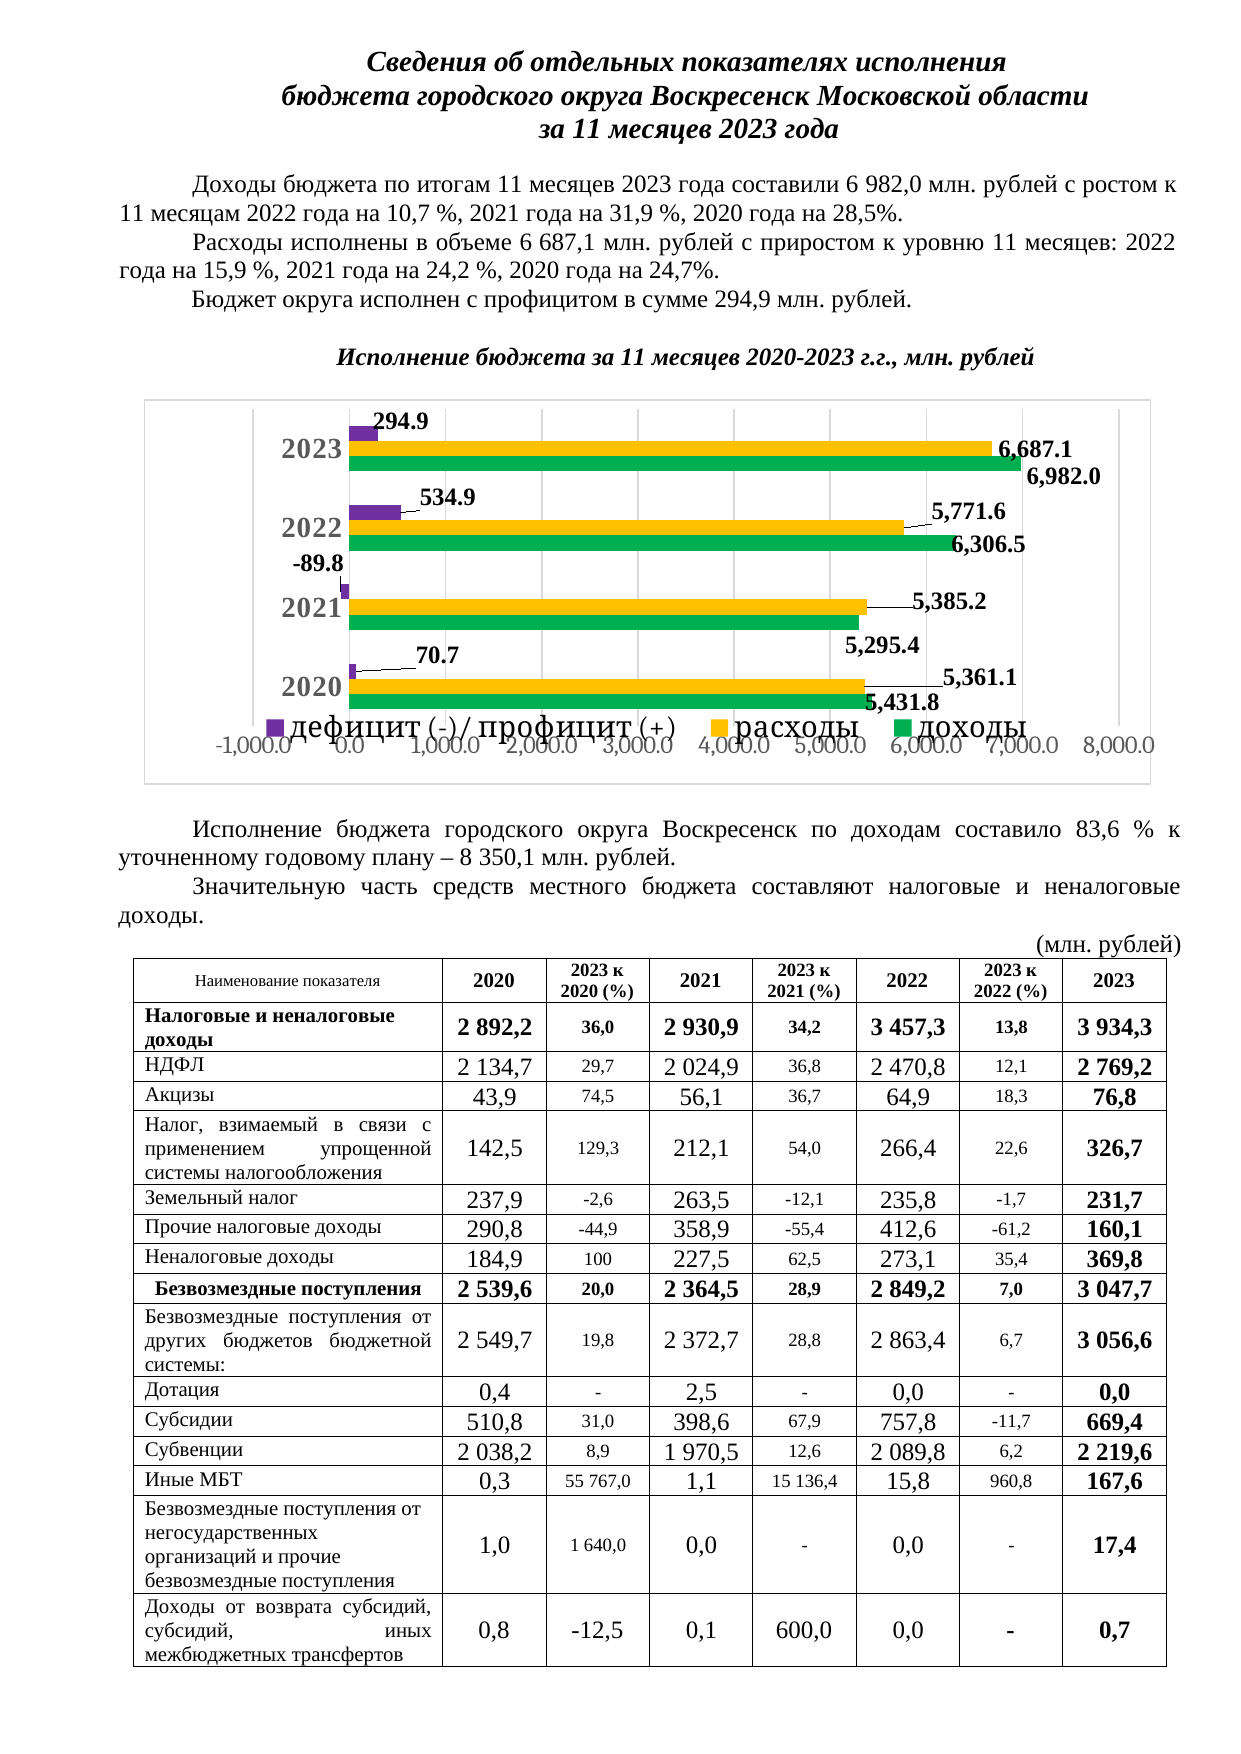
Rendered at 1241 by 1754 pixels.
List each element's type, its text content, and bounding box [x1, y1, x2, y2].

text Расходы исполнены в объеме 6 687,1 млн. рублей с приростом к уровню 11 месяцев: 2022 года на 15,9 %, 2021 года на 24,2 %, 2020 года на 24,7%. [119, 227, 1177, 284]
table_cell 510,8 [443, 1407, 546, 1436]
table_cell 56,1 [650, 1082, 752, 1110]
table_cell Налоговые и неналоговые доходы [134, 1003, 442, 1051]
table_cell 3 457,3 [857, 1003, 959, 1051]
table_cell Доходы от возврата субсидий, субсидий, иных межбюджетных трансфертов [134, 1594, 442, 1666]
table_cell 263,5 [650, 1185, 752, 1213]
table_cell 2 134,7 [443, 1052, 546, 1081]
table_cell Субвенции [134, 1437, 442, 1465]
table_cell 0,0 [857, 1377, 959, 1406]
text Значительную часть средств местного бюджета составляют налоговые и неналоговые доходы. [118, 871, 1181, 929]
text за 11 месяцев 2023 года [118, 111, 1181, 145]
table_cell 6,2 [960, 1437, 1062, 1465]
text Сведения об отдельных показателях исполнения [118, 44, 1181, 78]
table_cell 6,7 [960, 1304, 1062, 1376]
table_cell 13,8 [960, 1003, 1062, 1051]
table_cell 15,8 [857, 1466, 959, 1495]
text Исполнение бюджета за 11 месяцев 2020-2023 г.г., млн. рублей [118, 342, 1181, 370]
table_cell -12,5 [547, 1594, 649, 1666]
table_cell 2 863,4 [857, 1304, 959, 1376]
table_cell 235,8 [857, 1185, 959, 1213]
table_cell 2 549,7 [443, 1304, 546, 1376]
table_cell 960,8 [960, 1466, 1062, 1495]
table_cell 0,8 [443, 1594, 546, 1666]
table_cell 2 372,7 [650, 1304, 752, 1376]
table_header Наименование показателя [134, 959, 442, 1002]
table_cell 160,1 [1063, 1215, 1166, 1243]
table_cell 2 364,5 [650, 1274, 752, 1303]
table_cell Иные МБТ [134, 1466, 442, 1495]
table_cell 0,4 [443, 1377, 546, 1406]
table_cell 18,3 [960, 1082, 1062, 1110]
table_cell Налог, взимаемый в связи с применением упрощенной системы налогообложения [134, 1111, 442, 1184]
table_cell 29,7 [547, 1052, 649, 1081]
table_cell 76,8 [1063, 1082, 1166, 1110]
table_cell 0,1 [650, 1594, 752, 1666]
table_cell 35,4 [960, 1244, 1062, 1273]
table_header 2021 [650, 959, 752, 1002]
table_cell 34,2 [753, 1003, 856, 1051]
table_cell Прочие налоговые доходы [134, 1215, 442, 1243]
table_cell Земельный налог [134, 1185, 442, 1213]
table_cell Безвозмездные поступления от других бюджетов бюджетной системы: [134, 1304, 442, 1376]
table_cell 2 892,2 [443, 1003, 546, 1051]
table_cell - [753, 1377, 856, 1406]
table_cell Неналоговые доходы [134, 1244, 442, 1273]
table_cell 212,1 [650, 1111, 752, 1184]
table_cell -55,4 [753, 1215, 856, 1243]
table_cell 8,9 [547, 1437, 649, 1465]
table_cell 43,9 [443, 1082, 546, 1110]
table_cell 2 038,2 [443, 1437, 546, 1465]
table_cell 2,5 [650, 1377, 752, 1406]
table_cell 2 930,9 [650, 1003, 752, 1051]
table_cell 1 640,0 [547, 1496, 649, 1592]
table_cell Безвозмездные поступления [134, 1274, 442, 1303]
table_cell 2 769,2 [1063, 1052, 1166, 1081]
table_cell 0,0 [650, 1496, 752, 1592]
table_cell 273,1 [857, 1244, 959, 1273]
table_cell -61,2 [960, 1215, 1062, 1243]
table_cell 600,0 [753, 1594, 856, 1666]
table_header 2023 [1063, 959, 1166, 1002]
table_cell -44,9 [547, 1215, 649, 1243]
table_cell - [753, 1496, 856, 1592]
table_cell - [960, 1594, 1062, 1666]
table_cell 54,0 [753, 1111, 856, 1184]
table_cell 2 219,6 [1063, 1437, 1166, 1465]
table_cell 2 089,8 [857, 1437, 959, 1465]
table_cell 15 136,4 [753, 1466, 856, 1495]
table_cell 2 539,6 [443, 1274, 546, 1303]
table_cell 358,9 [650, 1215, 752, 1243]
table_cell 142,5 [443, 1111, 546, 1184]
table_cell 0,7 [1063, 1594, 1166, 1666]
table_cell -2,6 [547, 1185, 649, 1213]
table_cell 3 047,7 [1063, 1274, 1166, 1303]
table_cell 3 934,3 [1063, 1003, 1166, 1051]
table_cell 227,5 [650, 1244, 752, 1273]
table_cell 0,3 [443, 1466, 546, 1495]
table_cell 12,6 [753, 1437, 856, 1465]
table_cell 129,3 [547, 1111, 649, 1184]
table_cell 31,0 [547, 1407, 649, 1436]
text Исполнение бюджета городского округа Воскресенск по доходам составило 83,6 % к уточненному годовому плану – 8 350,1 млн. рублей. [118, 814, 1181, 871]
table_cell 36,0 [547, 1003, 649, 1051]
table_cell 184,9 [443, 1244, 546, 1273]
table_cell - [960, 1496, 1062, 1592]
table_cell Субсидии [134, 1407, 442, 1436]
table_cell 3 056,6 [1063, 1304, 1166, 1376]
table_cell 0,0 [1063, 1377, 1166, 1406]
table_cell Безвозмездные поступления от негосударственных организаций и прочие безвозмездные поступления [134, 1496, 442, 1592]
table_cell -12,1 [753, 1185, 856, 1213]
table_cell 231,7 [1063, 1185, 1166, 1213]
table_cell 1,0 [443, 1496, 546, 1592]
table_cell 669,4 [1063, 1407, 1166, 1436]
table_cell 326,7 [1063, 1111, 1166, 1184]
table_cell - [547, 1377, 649, 1406]
table_cell 12,1 [960, 1052, 1062, 1081]
table_cell 7,0 [960, 1274, 1062, 1303]
table_cell 28,8 [753, 1304, 856, 1376]
table_cell 100 [547, 1244, 649, 1273]
table_cell 266,4 [857, 1111, 959, 1184]
table_cell 64,9 [857, 1082, 959, 1110]
table_cell 74,5 [547, 1082, 649, 1110]
table_cell 398,6 [650, 1407, 752, 1436]
table_cell 2 470,8 [857, 1052, 959, 1081]
table_header 2020 [443, 959, 546, 1002]
table_cell 1 970,5 [650, 1437, 752, 1465]
table_header 2023 к 2020 (%) [547, 959, 649, 1002]
table_cell 757,8 [857, 1407, 959, 1436]
table_cell 22,6 [960, 1111, 1062, 1184]
table_cell 290,8 [443, 1215, 546, 1243]
table_cell 2 024,9 [650, 1052, 752, 1081]
table_cell 412,6 [857, 1215, 959, 1243]
table_cell Дотация [134, 1377, 442, 1406]
table_cell 20,0 [547, 1274, 649, 1303]
table_cell 167,6 [1063, 1466, 1166, 1495]
table_cell -1,7 [960, 1185, 1062, 1213]
table_cell 17,4 [1063, 1496, 1166, 1592]
table_header 2023 к 2022 (%) [960, 959, 1062, 1002]
table_cell 67,9 [753, 1407, 856, 1436]
table_cell 36,7 [753, 1082, 856, 1110]
table_cell 0,0 [857, 1496, 959, 1592]
table_cell 1,1 [650, 1466, 752, 1495]
table_cell Акцизы [134, 1082, 442, 1110]
table_cell 62,5 [753, 1244, 856, 1273]
text (млн. рублей) [118, 929, 1181, 957]
table_cell -11,7 [960, 1407, 1062, 1436]
table_header 2023 к 2021 (%) [753, 959, 856, 1002]
table_cell 19,8 [547, 1304, 649, 1376]
table_cell 55 767,0 [547, 1466, 649, 1495]
table_cell 0,0 [857, 1594, 959, 1666]
table_cell - [960, 1377, 1062, 1406]
text Доходы бюджета по итогам 11 месяцев 2023 года составили 6 982,0 млн. рублей с ростом к 11 месяцам 2022 года на 10,7 %, 2021 года на 31,9 %, 2020 года на 28,5%. [119, 169, 1177, 227]
text Бюджет округа исполнен с профицитом в сумме 294,9 млн. рублей. [118, 284, 1181, 313]
table_cell 369,8 [1063, 1244, 1166, 1273]
table_cell 28,9 [753, 1274, 856, 1303]
text бюджета городского округа Воскресенск Московской области [118, 78, 1181, 111]
table_cell 2 849,2 [857, 1274, 959, 1303]
table_cell НДФЛ [134, 1052, 442, 1081]
table_header 2022 [857, 959, 959, 1002]
table_cell 36,8 [753, 1052, 856, 1081]
table_cell 237,9 [443, 1185, 546, 1213]
